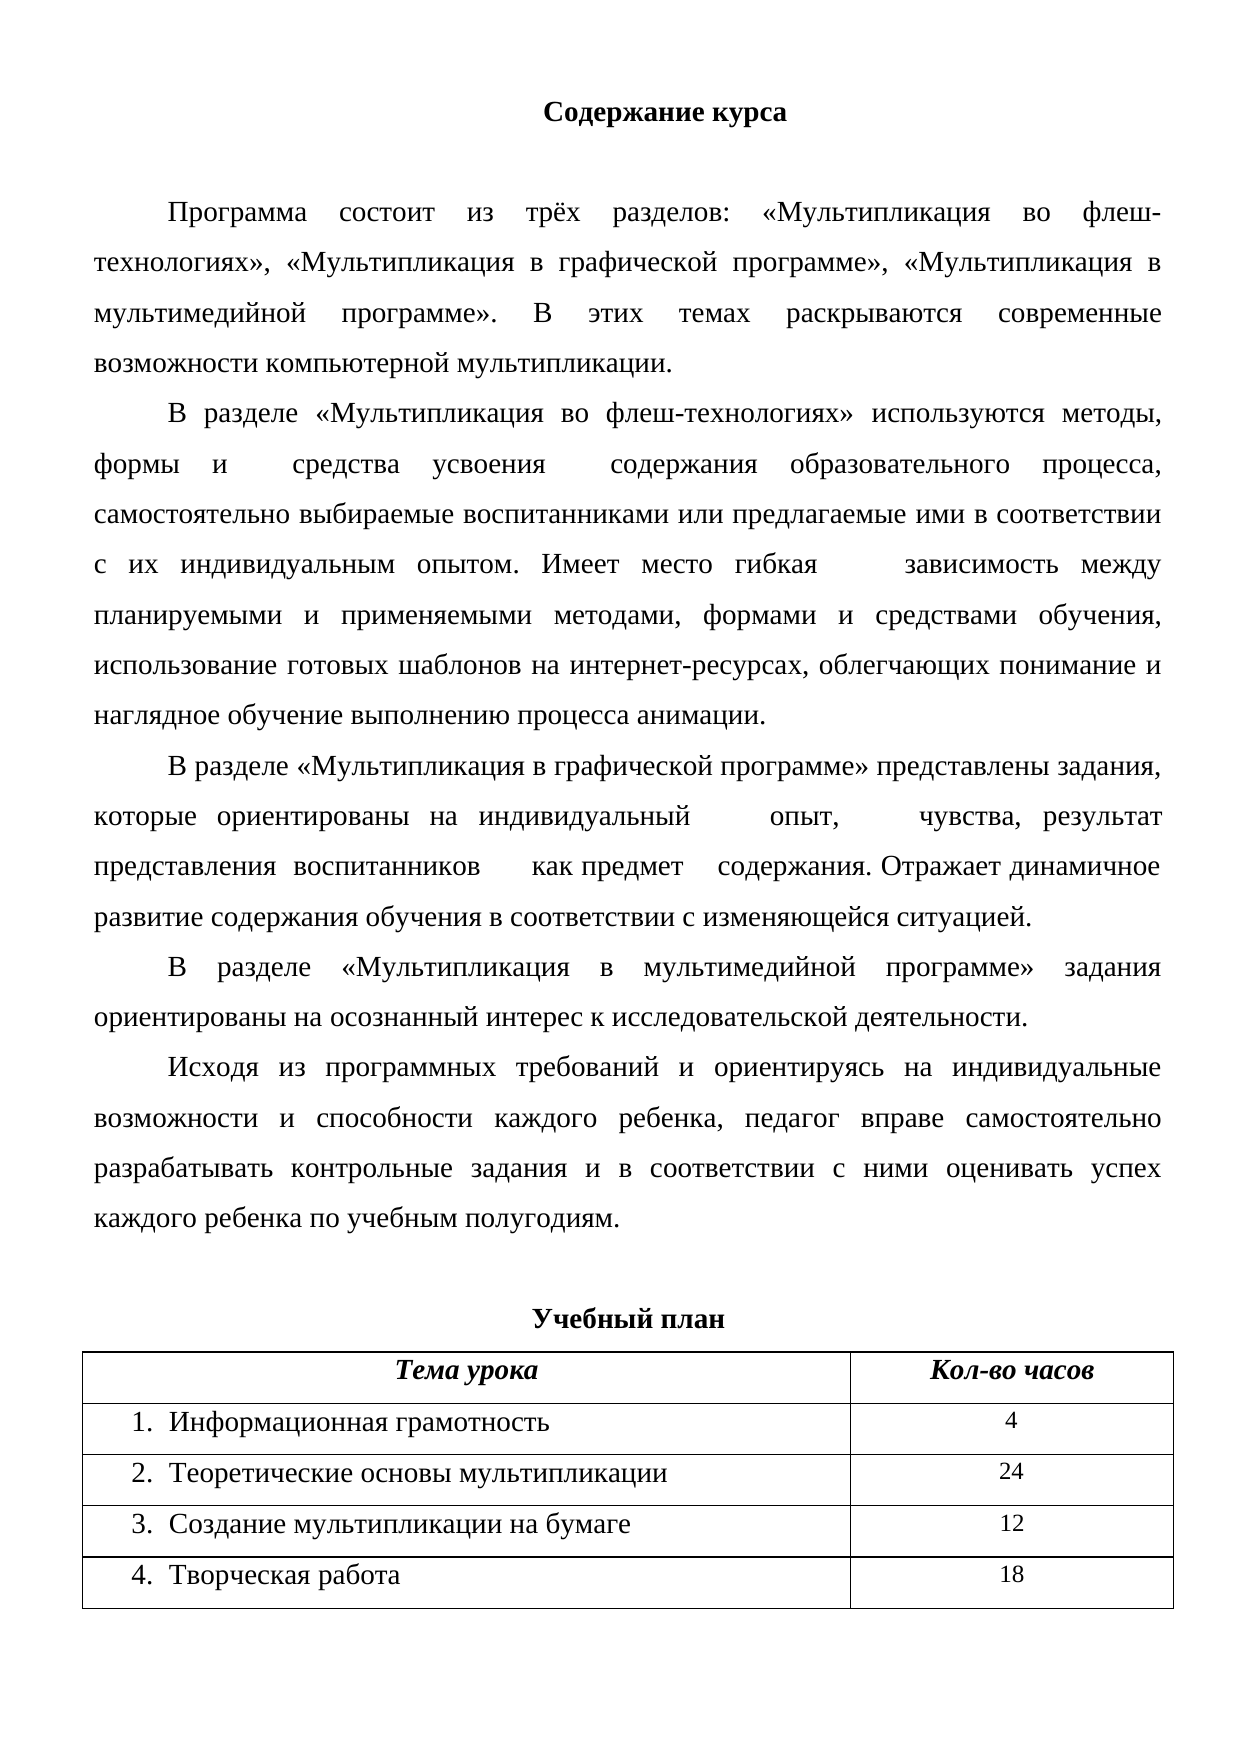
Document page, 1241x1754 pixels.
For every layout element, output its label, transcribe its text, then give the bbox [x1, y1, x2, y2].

table_cell [851, 1506, 1173, 1556]
table_cell Творческая работа [83, 1558, 850, 1608]
text В разделе «Мультипликация во флеш-технологиях» используются методы, формы и средства усвоения содержания образовательного процесса, самостоятельно выбираемые воспитанниками или предлагаемые ими в соответствии с их индивидуальным опытом. Имеет место гибкая зависимость между планируемыми и применяемыми методами, формами и средствами обучения, использование готовых шаблонов на интернет-ресурсах, облегчающих понимание и наглядное обучение выполнению процесса анимации. [94, 396, 1162, 731]
table_cell [851, 1455, 1173, 1505]
table_cell [851, 1558, 1173, 1608]
table_cell [851, 1404, 1173, 1454]
table_cell Теоретические основы мультипликации [83, 1455, 850, 1505]
table_cell Создание мультипликации на бумаге [83, 1506, 850, 1556]
text В разделе «Мультипликация в мультимедийной программе» задания ориентированы на осознанный интерес к исследовательской деятельности. [94, 949, 1162, 1033]
text Содержание курса [94, 94, 1162, 127]
text Исходя из программных требований и ориентируясь на индивидуальные возможности и способности каждого ребенка, педагог вправе самостоятельно разрабатывать контрольные задания и в соответствии с ними оценивать успех каждого ребенка по учебным полугодиям. [94, 1049, 1162, 1234]
text В разделе «Мультипликация в графической программе» представлены задания, которые ориентированы на индивидуальный опыт, чувства, результат представления воспитанников как предмет содержания. Отражает динамичное развитие содержания обучения в соответствии с изменяющейся ситуацией. [94, 748, 1162, 932]
text Учебный план [94, 1301, 1162, 1335]
text Программа состоит из трёх разделов: «Мультипликация во флеш-технологиях», «Мультипликация в графической программе», «Мультипликация в мультимедийной программе». В этих темах раскрываются современные возможности компьютерной мультипликации. [94, 194, 1162, 379]
table_header Тема урока [83, 1353, 850, 1403]
table_header Кол-во часов [851, 1353, 1173, 1403]
table_cell Информационная грамотность [83, 1404, 850, 1454]
